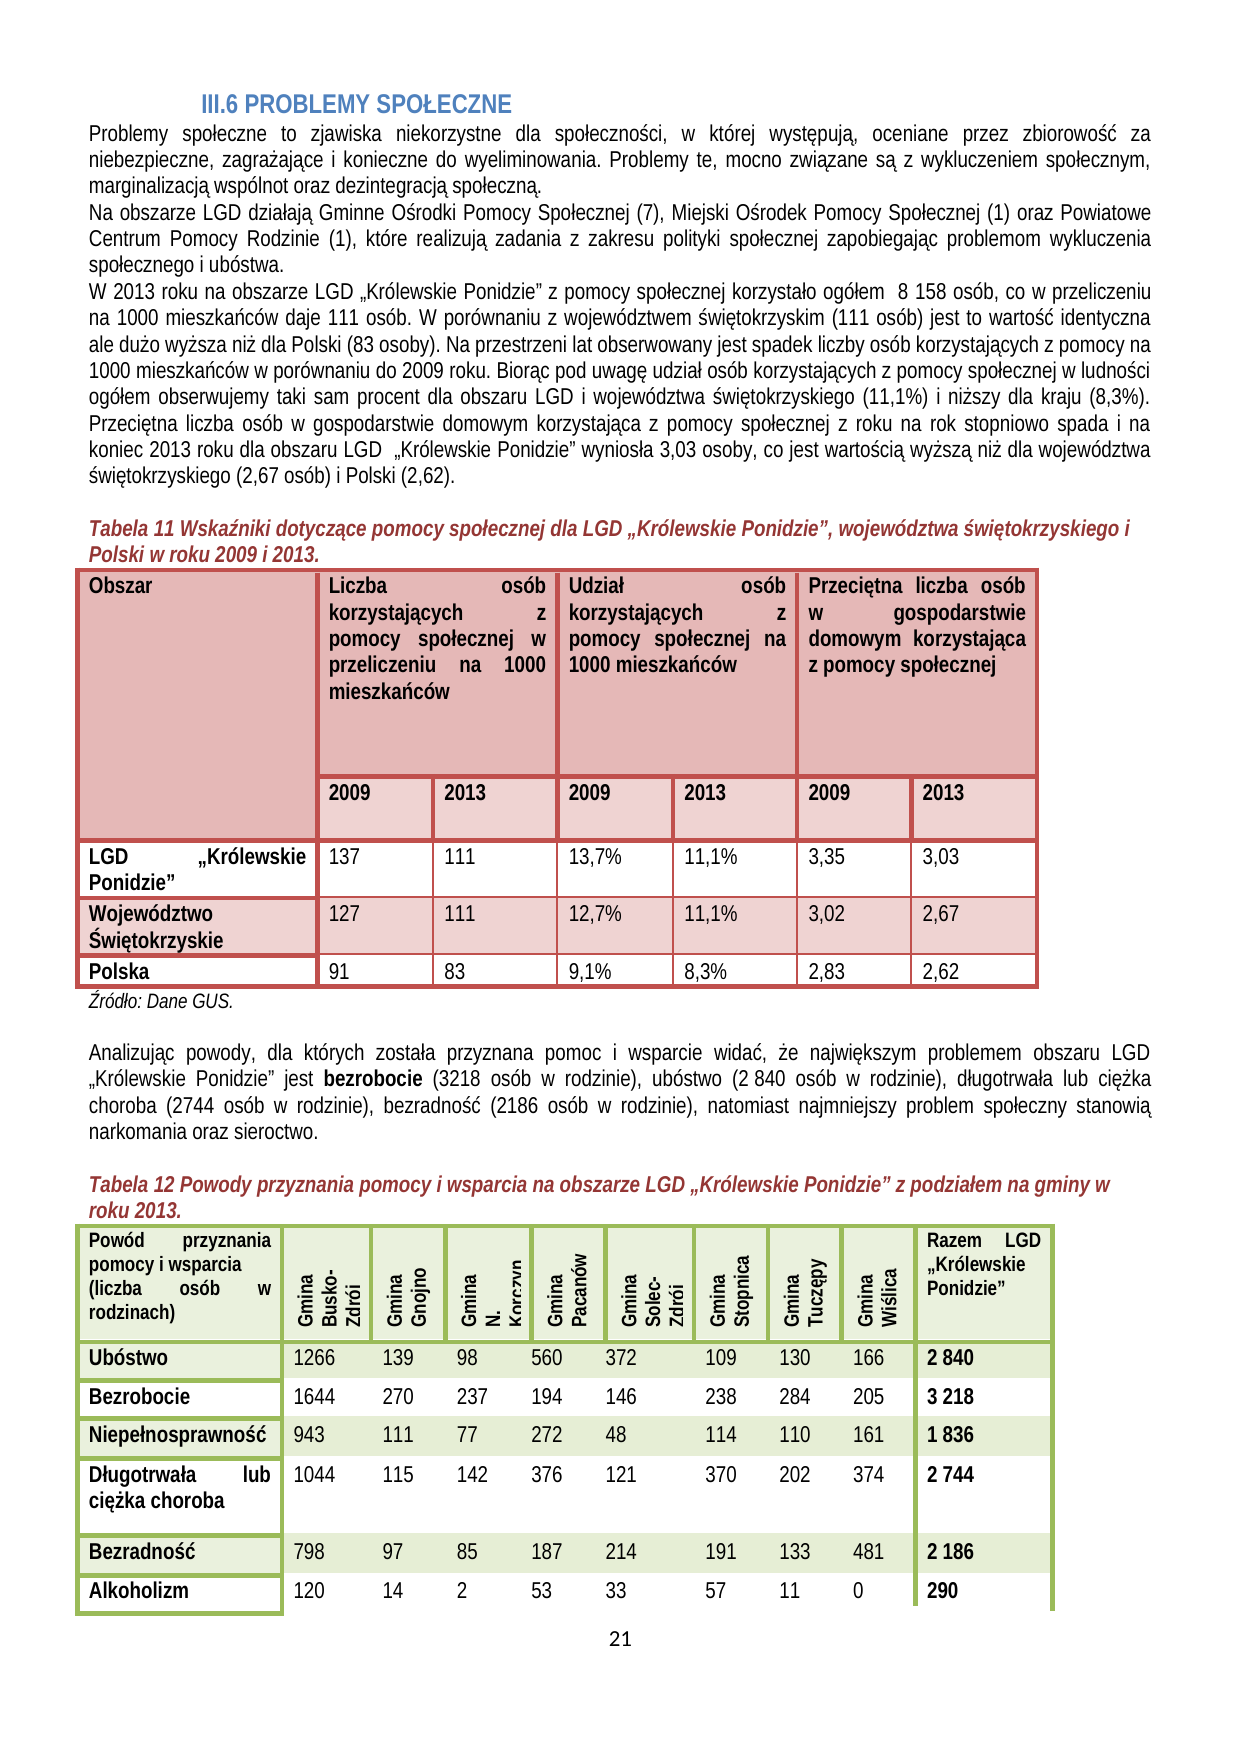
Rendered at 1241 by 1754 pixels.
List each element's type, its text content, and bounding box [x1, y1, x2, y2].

table_cell 48 [594, 1416, 694, 1456]
table_cell 1044 [284, 1456, 371, 1533]
text Analizując powody, dla których została przyznana pomoc i wsparcie widać, że największym problemem obszaru LGD „Królewskie Ponidzie” jest bezrobocie (3218 osób w rodzinie), ubóstwo (2 840 osób w rodzinie), długotrwała lub ciężka choroba (2744 osób w rodzinie), bezradność (2186 osób w rodzinie), natomiast najmniejszy problem społeczny stanowią narkomania oraz sieroctwo. [89, 1039, 1152, 1144]
table_cell 943 [284, 1416, 371, 1456]
table_cell 3 218 [918, 1378, 1050, 1416]
table_cell 83 [434, 955, 556, 984]
table_cell 272 [520, 1416, 594, 1456]
table_cell 191 [694, 1533, 768, 1573]
table_cell 127 [320, 898, 432, 953]
table_cell 111 [434, 843, 556, 896]
table_header Gmina Tuczępy [770, 1228, 839, 1339]
table_cell 33 [594, 1573, 694, 1611]
table_cell 2009 [320, 779, 431, 838]
table_cell 166 [842, 1344, 913, 1378]
table_cell 1 836 [918, 1416, 1050, 1456]
table_cell 3,03 [912, 843, 1035, 896]
table_cell Polska [80, 958, 315, 984]
table_cell Długotrwała lub ciężka choroba [80, 1461, 280, 1533]
table_cell 110 [768, 1416, 842, 1456]
table_cell 205 [842, 1378, 913, 1416]
table_cell 1266 [284, 1344, 371, 1378]
table_cell Bezrobocie [80, 1383, 280, 1416]
table_cell 146 [594, 1378, 694, 1416]
table_cell 98 [445, 1344, 520, 1378]
table_cell 2,67 [912, 898, 1035, 953]
text Problemy społeczne to zjawiska niekorzystne dla społeczności, w której występują, oceniane przez zbiorowość za niebezpieczne, zagrażające i konieczne do wyeliminowania. Problemy te, mocno związane są z wykluczeniem społecznym, marginalizacją wspólnot oraz dezintegracją społeczną. [89, 120, 1152, 199]
table_cell Ubóstwo [80, 1344, 280, 1378]
table_cell 12,7% [558, 898, 672, 953]
table_cell 109 [694, 1344, 768, 1378]
table_cell 2 [445, 1573, 520, 1611]
table_cell 139 [371, 1344, 445, 1378]
table_cell 11,1% [674, 843, 796, 896]
table_cell 111 [371, 1416, 445, 1456]
table_cell 2009 [799, 779, 909, 838]
table_cell 2 744 [918, 1456, 1050, 1533]
table_cell 53 [520, 1573, 594, 1611]
table_header Przeciętna liczba osób w gospodarstwie domowym korzystająca z pomocy społecznej [799, 572, 1035, 774]
table_header Gmina Gnojno [373, 1228, 443, 1339]
table_cell 14 [371, 1573, 445, 1611]
table_cell 237 [445, 1378, 520, 1416]
table_header Gmina Wiślica [844, 1228, 913, 1339]
table_cell 481 [842, 1533, 913, 1573]
table_cell 133 [768, 1533, 842, 1573]
table_cell 13,7% [558, 843, 672, 896]
table_cell 290 [916, 1573, 1050, 1611]
table_cell 2,83 [798, 955, 910, 984]
table_cell 2013 [914, 779, 1035, 838]
text Źródło: Dane GUS. [89, 989, 1152, 1013]
table_header Gmina N. Korczyn [448, 1228, 529, 1339]
subtitle III.6 PROBLEMY SPOŁECZNE [201, 89, 1152, 120]
table_cell 11,1% [674, 898, 796, 953]
table_cell 8,3% [674, 955, 796, 984]
table_header Obszar [80, 572, 317, 838]
table_cell 11 [768, 1573, 842, 1611]
table_header Powód przyznania pomocy i wsparcia (liczba osób w rodzinach) [80, 1228, 280, 1339]
text Na obszarze LGD działają Gminne Ośrodki Pomocy Społecznej (7), Miejski Ośrodek Pomocy Społecznej (1) oraz Powiatowe Centrum Pomocy Rodzinie (1), które realizują zadania z zakresu polityki społecznej zapobiegając problemom wykluczenia społecznego i ubóstwa. [89, 199, 1152, 278]
table_cell 270 [371, 1378, 445, 1416]
table_header Gmina Busko-Zdrój [284, 1228, 369, 1339]
table_cell 115 [371, 1456, 445, 1533]
table_cell 142 [445, 1456, 520, 1533]
table_cell 284 [768, 1378, 842, 1416]
table_header Gmina Solec-Zdrój [608, 1228, 692, 1339]
table_cell 97 [371, 1533, 445, 1573]
table_cell 111 [434, 898, 556, 953]
text Tabela 11 Wskaźniki dotyczące pomocy społecznej dla LGD „Królewskie Ponidzie”, województwa świętokrzyskiego i Polski w roku 2009 i 2013. [89, 515, 1152, 568]
table_cell 3,02 [798, 898, 910, 953]
table_cell 194 [520, 1378, 594, 1416]
table_cell 161 [842, 1416, 913, 1456]
table_cell Niepełnosprawność [80, 1421, 280, 1456]
table_cell 9,1% [558, 955, 672, 984]
table_cell 77 [445, 1416, 520, 1456]
table_cell 798 [284, 1533, 371, 1573]
table_cell 3,35 [798, 843, 910, 896]
table_cell Alkoholizm [80, 1578, 280, 1611]
table_cell 374 [842, 1456, 913, 1533]
table_cell 114 [694, 1416, 768, 1456]
table_cell 560 [520, 1344, 594, 1378]
table_cell 2009 [560, 779, 671, 838]
table_cell 1644 [284, 1378, 371, 1416]
table_cell 187 [520, 1533, 594, 1573]
table_cell 120 [284, 1573, 371, 1611]
table_cell 372 [594, 1344, 694, 1378]
table_cell 214 [594, 1533, 694, 1573]
table_cell 2,62 [912, 955, 1035, 984]
table_cell 130 [768, 1344, 842, 1378]
table_cell 57 [694, 1573, 768, 1611]
table_cell 202 [768, 1456, 842, 1533]
table_cell 137 [320, 843, 432, 896]
table_cell 238 [694, 1378, 768, 1416]
table_cell 91 [320, 955, 432, 984]
table_cell Bezradność [80, 1538, 280, 1573]
table_cell 0 [842, 1573, 916, 1611]
table_cell 2 186 [918, 1533, 1050, 1573]
table_cell 370 [694, 1456, 768, 1533]
table_cell 376 [520, 1456, 594, 1533]
table_header Gmina Stopnica [696, 1228, 766, 1339]
table_cell 2013 [675, 779, 795, 838]
table_cell LGD „Królewskie Ponidzie” [80, 843, 315, 896]
table_cell Województwo Świętokrzyskie [80, 900, 315, 953]
table_header Udział osób korzystających z pomocy społecznej na 1000 mieszkańców [560, 572, 797, 774]
table_header Liczba osób korzystających z pomocy społecznej w przeliczeniu na 1000 mieszkańców [320, 572, 557, 774]
text Tabela 12 Powody przyznania pomocy i wsparcia na obszarze LGD „Królewskie Ponidzie” z podziałem na gminy w roku 2013. [89, 1171, 1152, 1223]
table_cell 2013 [435, 779, 555, 838]
table_cell 121 [594, 1456, 694, 1533]
text W 2013 roku na obszarze LGD „Królewskie Ponidzie” z pomocy społecznej korzystało ogółem 8 158 osób, co w przeliczeniu na 1000 mieszkańców daje 111 osób. W porównaniu z województwem świętokrzyskim (111 osób) jest to wartość identyczna ale dużo wyższa niż dla Polski (83 osoby). Na przestrzeni lat obserwowany jest spadek liczby osób korzystających z pomocy na 1000 mieszkańców w porównaniu do 2009 roku. Biorąc pod uwagę udział osób korzystających z pomocy społecznej w ludności ogółem obserwujemy taki sam procent dla obszaru LGD i województwa świętokrzyskiego (11,1%) i niższy dla kraju (8,3%). Przeciętna liczba osób w gospodarstwie domowym korzystająca z pomocy społecznej z roku na rok stopniowo spada i na koniec 2013 roku dla obszaru LGD „Królewskie Ponidzie” wyniosła 3,03 osoby, co jest wartością wyższą niż dla województwa świętokrzyskiego (2,67 osób) i Polski (2,62). [89, 278, 1152, 489]
table_cell 85 [445, 1533, 520, 1573]
table_cell 2 840 [918, 1344, 1050, 1378]
table_header Gmina Pacanów [534, 1228, 603, 1339]
table_header Razem LGD „Królewskie Ponidzie” [918, 1228, 1050, 1339]
